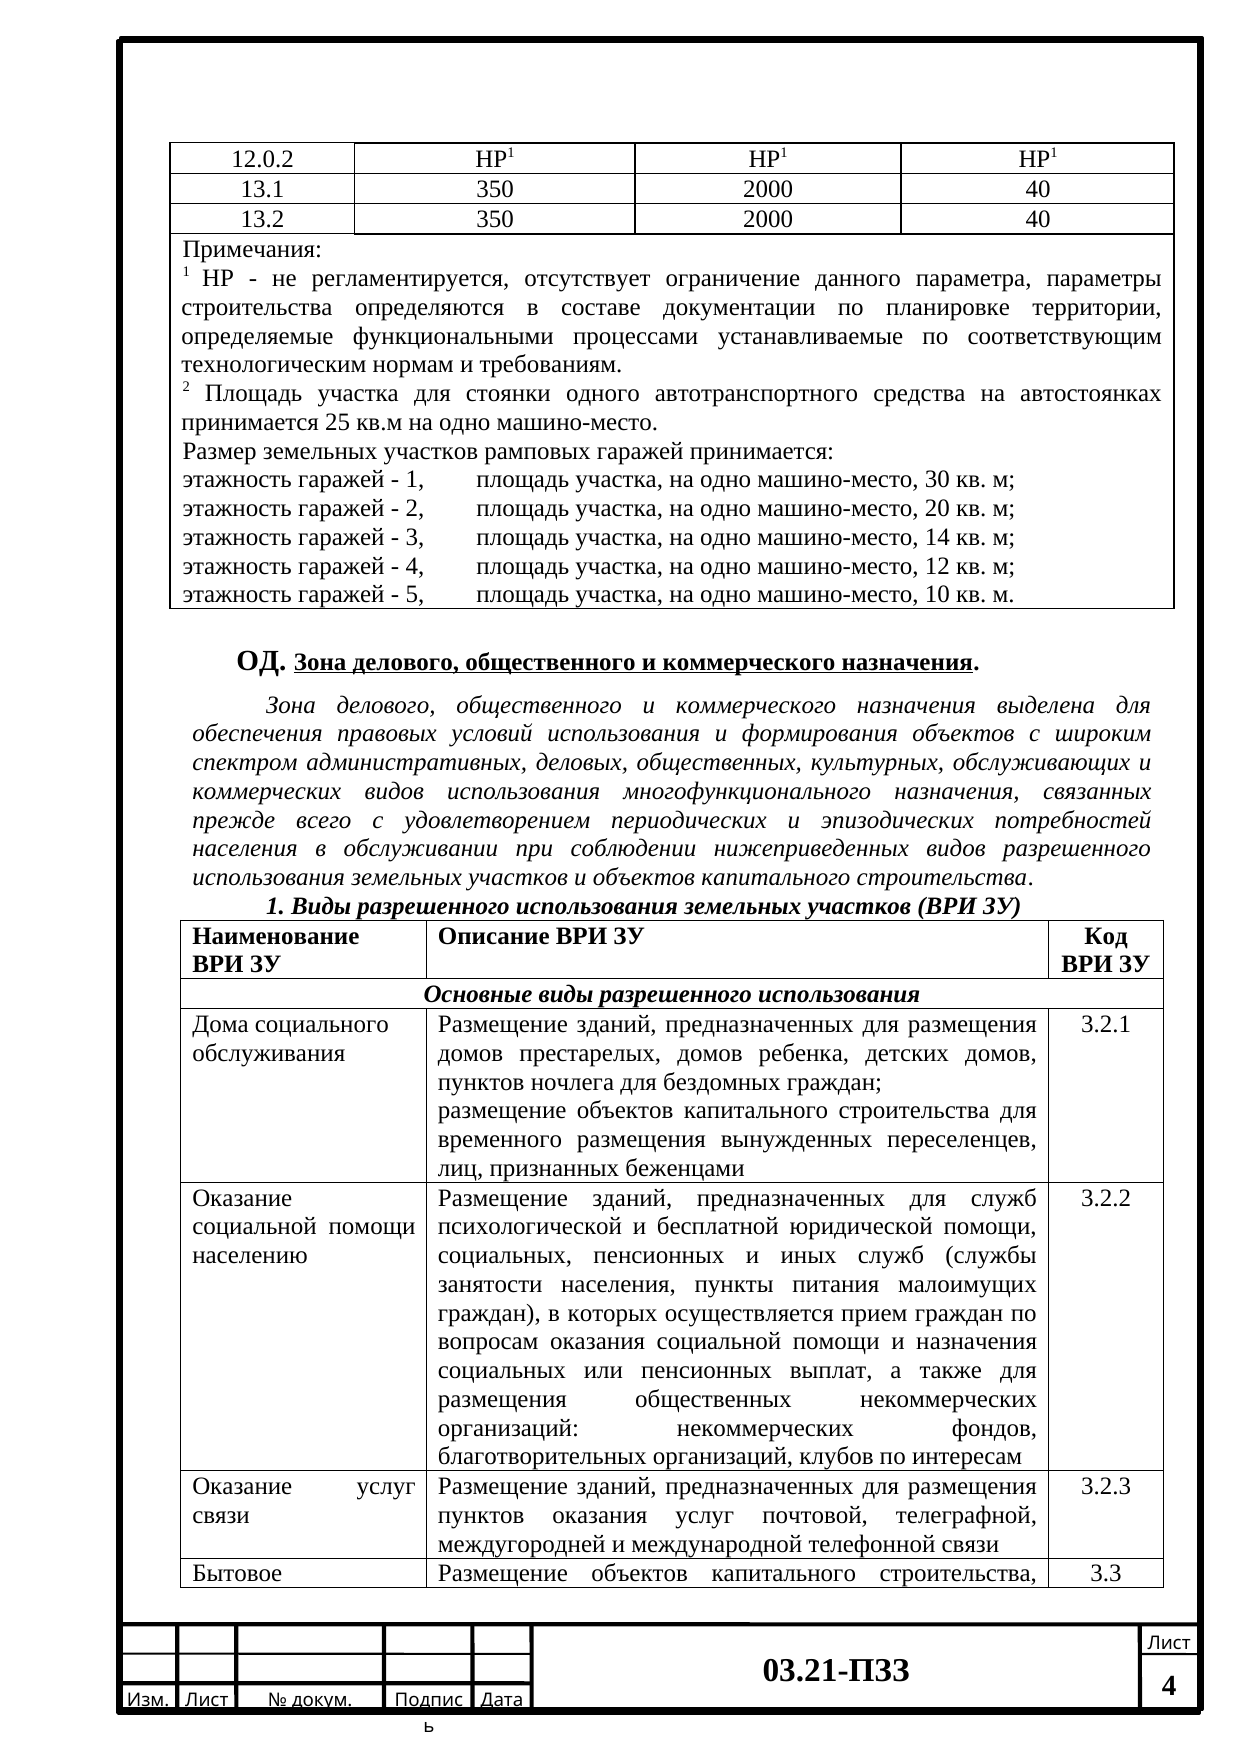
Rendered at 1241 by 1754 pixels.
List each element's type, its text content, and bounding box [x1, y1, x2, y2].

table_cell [427, 1559, 1048, 1587]
table_cell Основные виды разрешенного использования [181, 979, 1163, 1008]
table_cell 2000 [636, 174, 900, 203]
table_cell Примечания: 1 НР - не регламентируется, отсутствует ограничение данного параметра, параметры строительства определяются в составе документации по планировке территории, определяемые функциональными процессами устанавливаемые по соответствующим технологическим нормам и требованиям. 2 Площадь участка для стоянки одного автотранспортного средства на автостоянках принимается 25 кв.м на одно машино-место. Размер земельных участков рамповых гаражей принимается: этажность гаражей - 1, площадь участка, на одно машино-место, 30 кв. м; этажность гаражей - 2, площадь участка, на одно машино-место, 20 кв. м; этажность гаражей - 3, площадь участка, на одно машино-место, 14 кв. м; этажность гаражей - 4, площадь участка, на одно машино-место, 12 кв. м; этажность гаражей - 5, площадь участка, на одно машино-место, 10 кв. м. [171, 234, 1173, 608]
table_header Наименование ВРИ ЗУ [181, 921, 426, 978]
table_cell 13.2 [171, 204, 354, 233]
table_cell 350 [355, 174, 634, 203]
table_cell Размещение зданий, предназначенных для размещения домов престарелых, домов ребенка, детских домов, пунктов ночлега для бездомных граждан; размещение объектов капитального строительства для временного размещения вынужденных переселенцев, лиц, признанных беженцами [427, 1009, 1048, 1182]
table_cell 3.2.2 [1049, 1183, 1163, 1470]
table_cell 3.3 [1049, 1559, 1163, 1587]
table_header Описание ВРИ ЗУ [427, 921, 1048, 978]
table_cell НР1 [902, 144, 1173, 172]
table_cell 3.2.3 [1049, 1471, 1163, 1557]
table_cell 12.0.2 [171, 143, 354, 172]
table_cell Размещение зданий, предназначенных для служб психологической и бесплатной юридической помощи, социальных, пенсионных и иных служб (службы занятости населения, пункты питания малоимущих граждан), в которых осуществляется прием граждан по вопросам оказания социальной помощи и назначения социальных или пенсионных выплат, а также для размещения общественных некоммерческих организаций: некоммерческих фондов, благотворительных организаций, клубов по интересам [427, 1183, 1048, 1470]
table_cell НР1 [355, 144, 634, 172]
table_cell Оказание социальной помощи населению [181, 1183, 426, 1470]
table_cell 13.1 [171, 174, 354, 203]
table_cell Размещение зданий, предназначенных для размещения пунктов оказания услуг почтовой, телеграфной, междугородней и международной телефонной связи [427, 1471, 1048, 1557]
table_cell 3.2.1 [1049, 1009, 1163, 1182]
table_cell 40 [902, 174, 1173, 203]
table_cell 2000 [636, 204, 900, 233]
subtitle ОД. Зона делового, общественного и коммерческого назначения. [192, 643, 1152, 676]
table_cell Дома социального обслуживания [181, 1009, 426, 1182]
table_cell 350 [355, 204, 634, 233]
table_cell НР1 [636, 144, 900, 172]
text 1. Виды разрешенного использования земельных участков (ВРИ ЗУ) [192, 891, 1152, 920]
table_cell Бытовое обслуживание [181, 1559, 426, 1587]
table_cell 40 [902, 204, 1173, 233]
text Зона делового, общественного и коммерческого назначения выделена для обеспечения правовых условий использования и формирования объектов с широким спектром административных, деловых, общественных, культурных, обслуживающих и коммерческих видов использования многофункционального назначения, связанных прежде всего с удовлетворением периодических и эпизодических потребностей населения в обслуживании при соблюдении нижеприведенных видов разрешенного использования земельных участков и объектов капитального строительства. [192, 690, 1152, 891]
table_header Код ВРИ ЗУ [1049, 921, 1163, 978]
table_cell Оказание услуг связи [181, 1471, 426, 1557]
